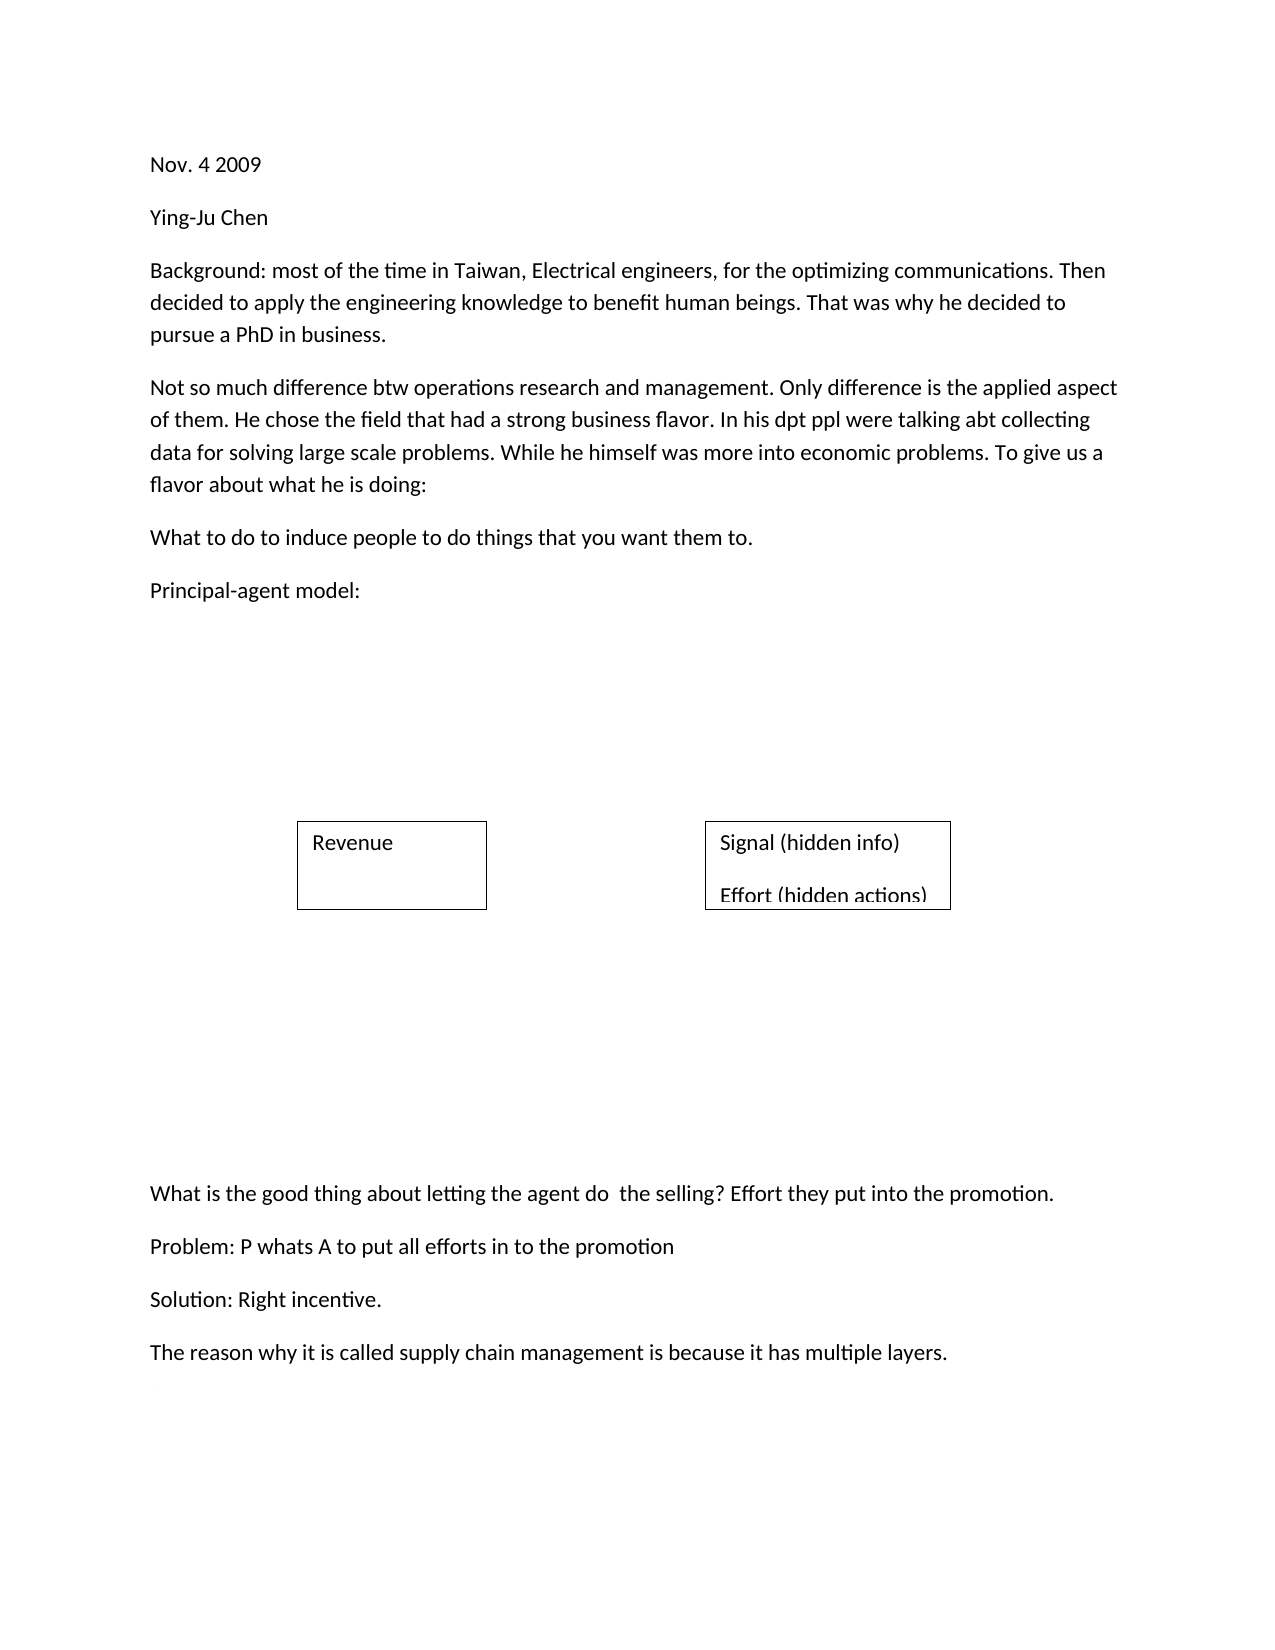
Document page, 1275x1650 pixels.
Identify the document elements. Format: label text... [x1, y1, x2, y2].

text Solution: Right incentive. [150, 1285, 1125, 1313]
text Principal-agent model: [150, 576, 1125, 604]
text Background: most of the time in Taiwan, Electrical engineers, for the optimizing communications. Then decided to apply the engineering knowledge to benefit human beings. That was why he decided to pursue a PhD in business. [150, 256, 1125, 348]
text The reason why it is called supply chain management is because it has multiple layers. [150, 1338, 1125, 1366]
text Problem: P whats A to put all efforts in to the promotion [150, 1232, 1125, 1260]
text Not so much difference btw operations research and management. Only difference is the applied aspect of them. He chose the field that had a strong business flavor. In his dpt ppl were talking abt collecting data for solving large scale problems. While he himself was more into economic problems. To give us a flavor about what he is doing: [150, 373, 1125, 498]
text Nov. 4 2009 [150, 150, 1125, 178]
text Ying-Ju Chen [150, 203, 1125, 231]
text What is the good thing about letting the agent do the selling? Effort they put into the promotion. [150, 1179, 1125, 1207]
text What to do to induce people to do things that you want them to. [150, 523, 1125, 551]
